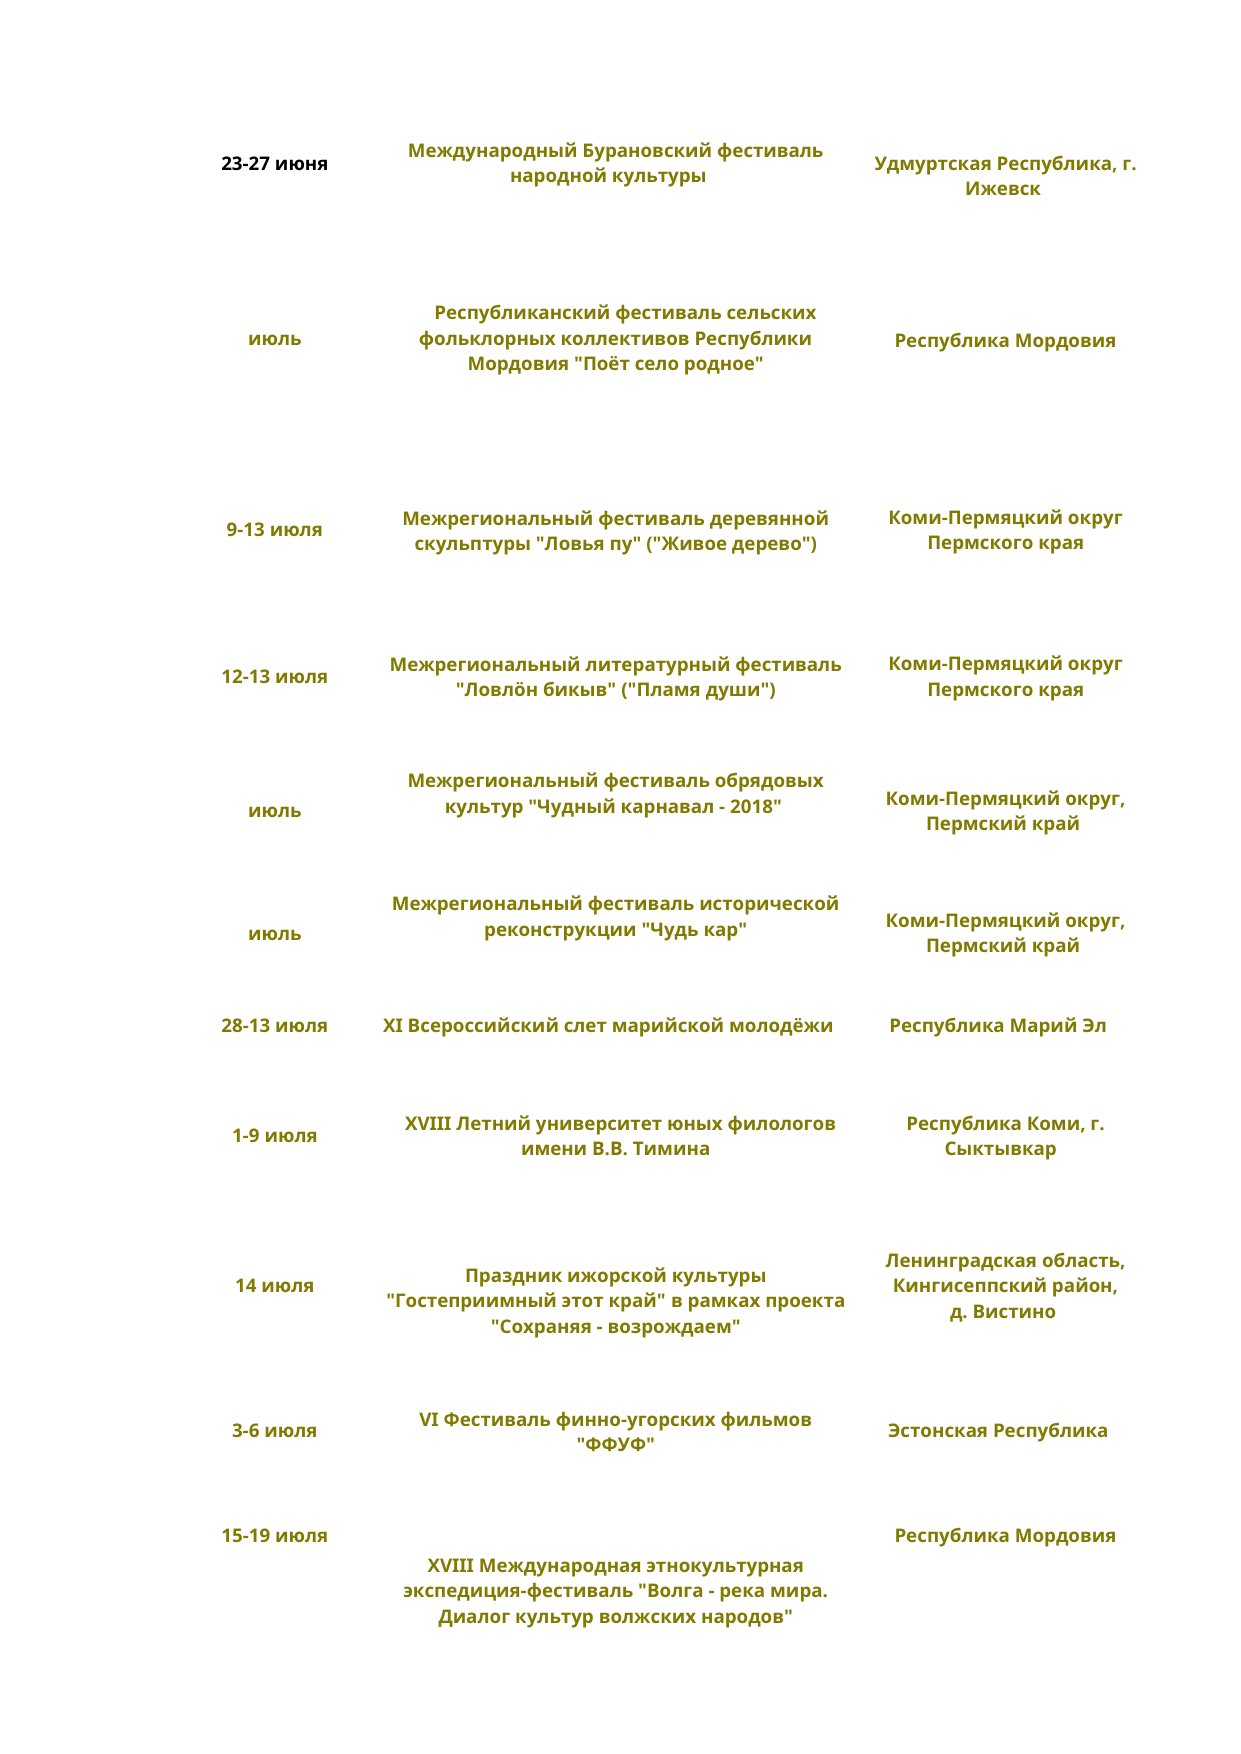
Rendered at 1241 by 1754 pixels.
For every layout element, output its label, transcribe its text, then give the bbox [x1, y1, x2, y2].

table_cell Коми-Пермяцкий округ Пермского края [859, 469, 1152, 615]
table_cell Республика Мордовия [859, 266, 1152, 469]
table_cell Республика Мордовия [859, 1516, 1152, 1635]
table_cell Межрегиональный литературный фестиваль "Ловлöн бикыв" ("Пламя души") [372, 615, 859, 762]
table_cell 9-13 июля [177, 469, 372, 615]
table_cell Ленинградская область, Кингисеппский район, д. Вистино [859, 1226, 1152, 1370]
table_cell Коми-Пермяцкий округ, Пермский край [859, 884, 1152, 1007]
table_cell XI Всероссийский слет марийской молодёжи [372, 1007, 859, 1103]
table_cell Республика Марий Эл [859, 1007, 1152, 1103]
table_cell Удмуртская Республика, г. Ижевск [859, 118, 1152, 266]
table_cell Межрегиональный фестиваль исторической реконструкции "Чудь кар" [372, 884, 859, 1007]
table_cell 1-9 июля [177, 1104, 372, 1226]
table_cell июль [177, 884, 372, 1007]
table_cell 28-13 июля [177, 1007, 372, 1103]
table_cell Республиканский фестиваль сельских фольклорных коллективов Республики Мордовия "Поёт село родное" [372, 266, 859, 469]
table_cell XVIII Летний университет юных филологов имени В.В. Тимина [372, 1104, 859, 1226]
table_cell Международный Бурановский фестиваль народной культуры [372, 118, 859, 266]
table_cell июль [177, 266, 372, 469]
table_cell Коми-Пермяцкий округ Пермского края [859, 615, 1152, 762]
table_cell Эстонская Республика [859, 1370, 1152, 1516]
table_cell Межрегиональный фестиваль деревянной скульптуры "Ловья пу" ("Живое дерево") [372, 469, 859, 615]
table_cell июль [177, 762, 372, 884]
table_cell Праздник ижорской культуры "Гостеприимный этот край" в рамках проекта "Сохраняя - возрождаем" [372, 1226, 859, 1370]
table_cell 15-19 июля [177, 1516, 372, 1635]
table_cell VI Фестиваль финно-угорских фильмов "ФФУФ" [372, 1370, 859, 1516]
table_cell Республика Коми, г. Сыктывкар [859, 1104, 1152, 1226]
table_cell Коми-Пермяцкий округ, Пермский край [859, 762, 1152, 884]
table_cell Межрегиональный фестиваль обрядовых культур "Чудный карнавал - 2018" [372, 762, 859, 884]
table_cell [372, 1516, 859, 1635]
table_cell 23-27 июня [177, 118, 372, 266]
table_cell 3-6 июля [177, 1370, 372, 1516]
table_cell 12-13 июля [177, 615, 372, 762]
table_cell 14 июля [177, 1226, 372, 1370]
